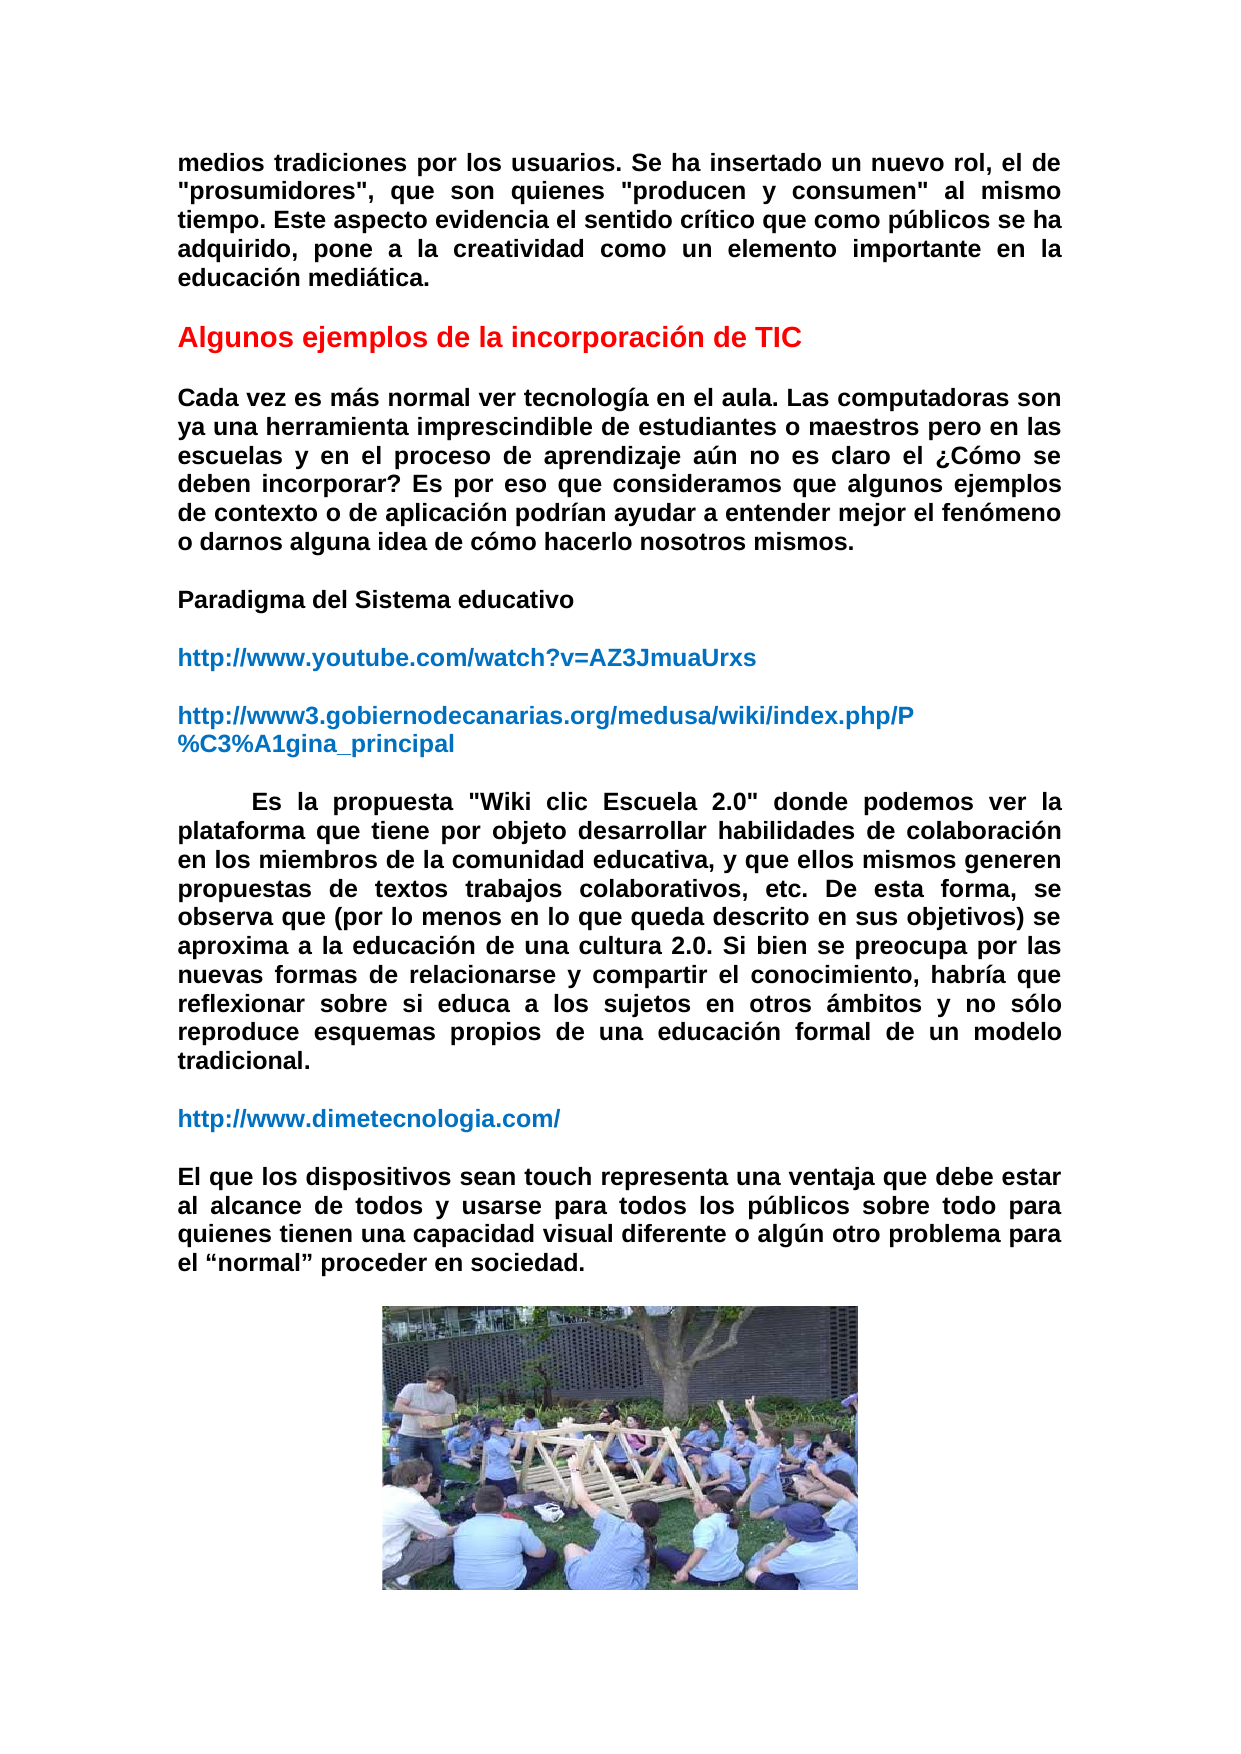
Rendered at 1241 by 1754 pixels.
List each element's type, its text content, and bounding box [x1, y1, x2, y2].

text http://www3.gobiernodecanarias.org/medusa/wiki/index.php/P%C3%A1gina_principal [177, 701, 1063, 758]
picture [382, 1306, 858, 1590]
text El que los dispositivos sean touch representa una ventaja que debe estar al alcance de todos y usarse para todos los públicos sobre todo para quienes tienen una capacidad visual diferente o algún otro problema para el “normal” proceder en sociedad. [177, 1162, 1063, 1277]
text http://www.dimetecnologia.com/ [177, 1104, 1063, 1133]
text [177, 148, 1063, 291]
text Paradigma del Sistema educativo [177, 585, 1063, 614]
subtitle Algunos ejemplos de la incorporación de TIC [177, 321, 1063, 354]
text Cada vez es más normal ver tecnología en el aula. Las computadoras son ya una herramienta imprescindible de estudiantes o maestros pero en las escuelas y en el proceso de aprendizaje aún no es claro el ¿Cómo se deben incorporar? Es por eso que consideramos que algunos ejemplos de contexto o de aplicación podrían ayudar a entender mejor el fenómeno o darnos alguna idea de cómo hacerlo nosotros mismos. [177, 383, 1063, 556]
text http://www.youtube.com/watch?v=AZ3JmuaUrxs [177, 643, 1063, 672]
text Es la propuesta "Wiki clic Escuela 2.0" donde podemos ver la plataforma que tiene por objeto desarrollar habilidades de colaboración en los miembros de la comunidad educativa, y que ellos mismos generen propuestas de textos trabajos colaborativos, etc. De esta forma, se observa que (por lo menos en lo que queda descrito en sus objetivos) se aproxima a la educación de una cultura 2.0. Si bien se preocupa por las nuevas formas de relacionarse y compartir el conocimiento, habría que reflexionar sobre si educa a los sujetos en otros ámbitos y no sólo reproduce esquemas propios de una educación formal de un modelo tradicional. [177, 787, 1063, 1075]
